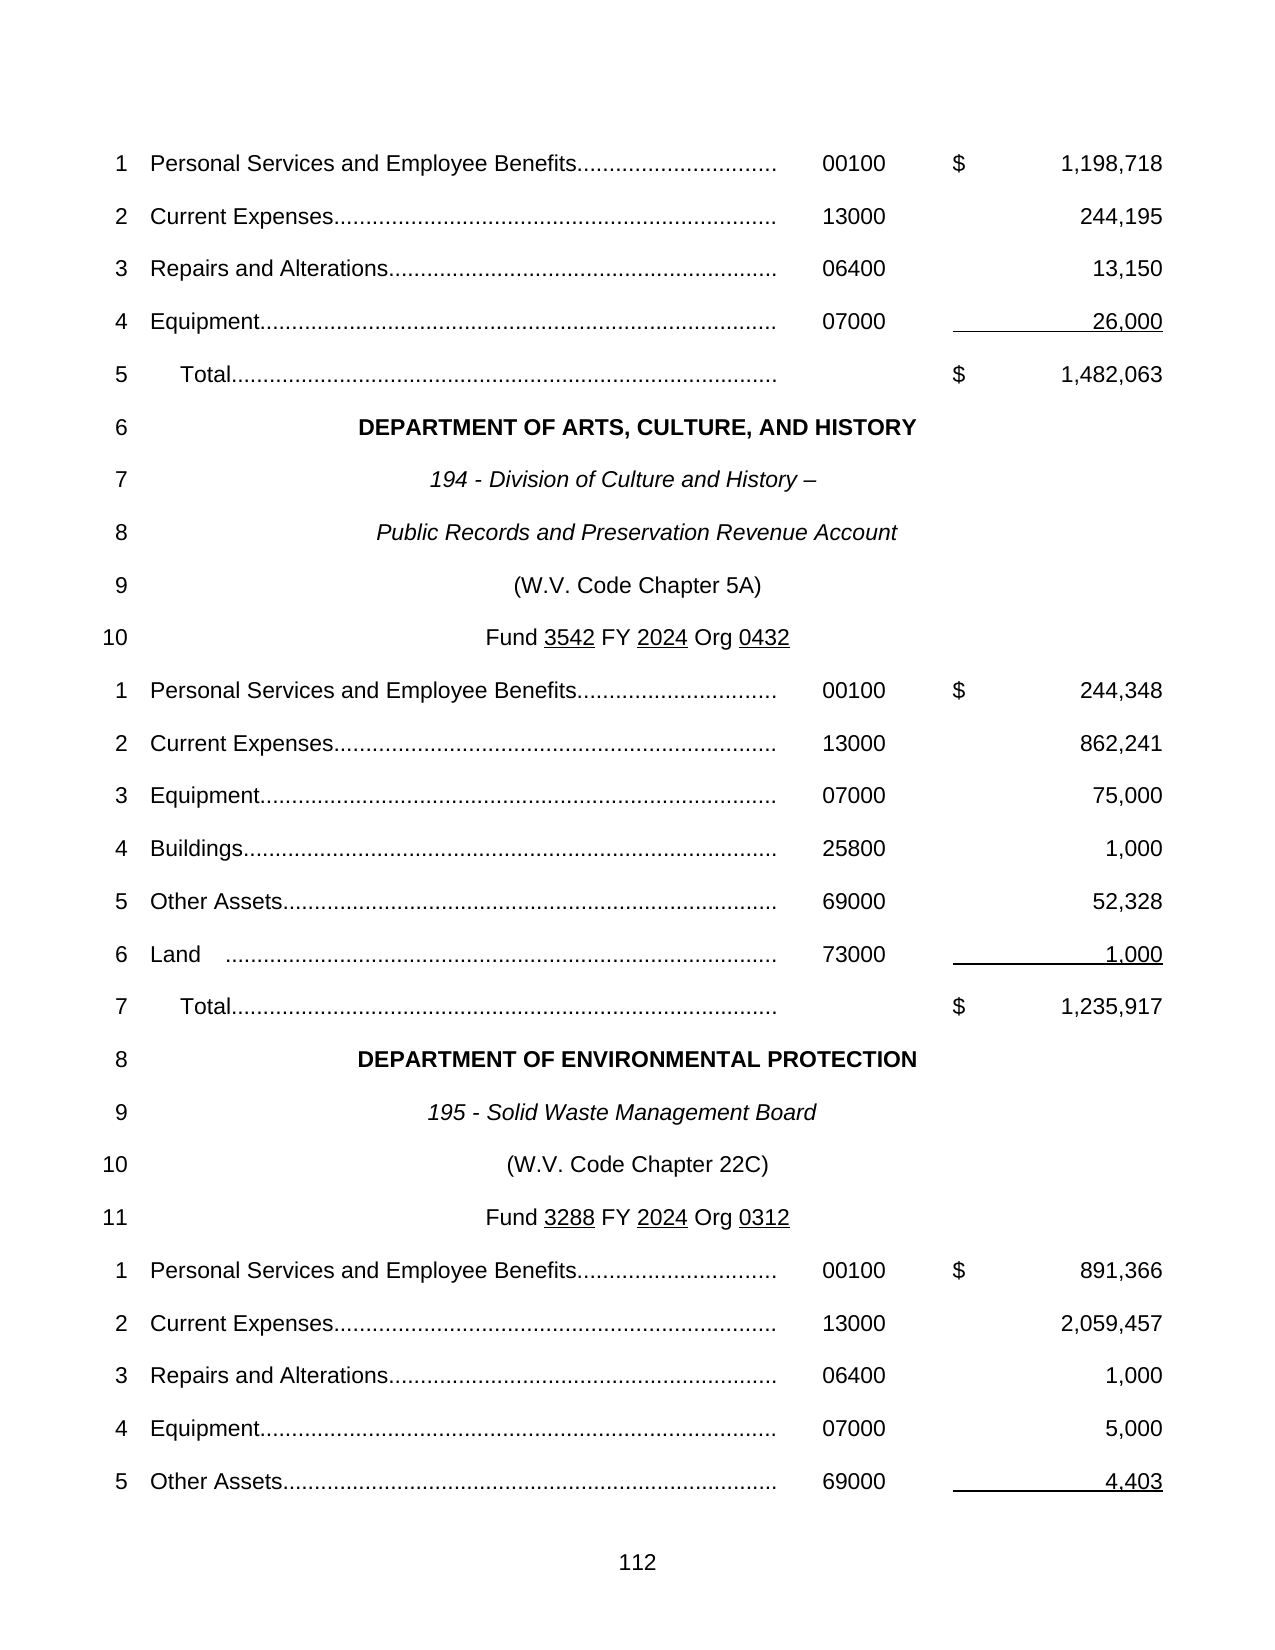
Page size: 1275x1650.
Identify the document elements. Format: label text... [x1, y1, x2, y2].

text DEPARTMENT OF ARTS, CULTURE, AND HISTORY [150, 413, 1125, 440]
text Equipment 07000 26,000 [150, 308, 1125, 334]
text Land 73000 1,000 [150, 941, 1125, 967]
text Other Assets 69000 4,403 [150, 1468, 1125, 1494]
text Buildings 25800 1,000 [150, 835, 1125, 862]
text Repairs and Alterations 06400 13,150 [150, 255, 1125, 282]
text Fund 3542 FY 2024 Org 0432 [150, 624, 1125, 651]
text Public Records and Preservation Revenue Account [150, 519, 1125, 545]
text (W.V. Code Chapter 22C) [150, 1151, 1125, 1178]
text Personal Services and Employee Benefits 00100 $ 891,366 [150, 1257, 1125, 1283]
list Division of Culture and History – [150, 466, 1125, 493]
text (W.V. Code Chapter 5A) [150, 572, 1125, 598]
text Equipment 07000 75,000 [150, 782, 1125, 809]
text Total $ 1,482,063 [150, 361, 1125, 387]
text Repairs and Alterations 06400 1,000 [150, 1362, 1125, 1389]
list Solid Waste Management Board [150, 1099, 1125, 1125]
text Personal Services and Employee Benefits 00100 $ 1,198,718 [150, 150, 1125, 176]
text Current Expenses 13000 862,241 [150, 730, 1125, 756]
text Total $ 1,235,917 [150, 993, 1125, 1020]
text Other Assets 69000 52,328 [150, 888, 1125, 914]
text Current Expenses 13000 244,195 [150, 203, 1125, 229]
text Personal Services and Employee Benefits 00100 $ 244,348 [150, 677, 1125, 703]
text Current Expenses 13000 2,059,457 [150, 1309, 1125, 1336]
text Fund 3288 FY 2024 Org 0312 [150, 1204, 1125, 1231]
text DEPARTMENT OF ENVIRONMENTAL PROTECTION [150, 1046, 1125, 1072]
text Equipment 07000 5,000 [150, 1415, 1125, 1441]
